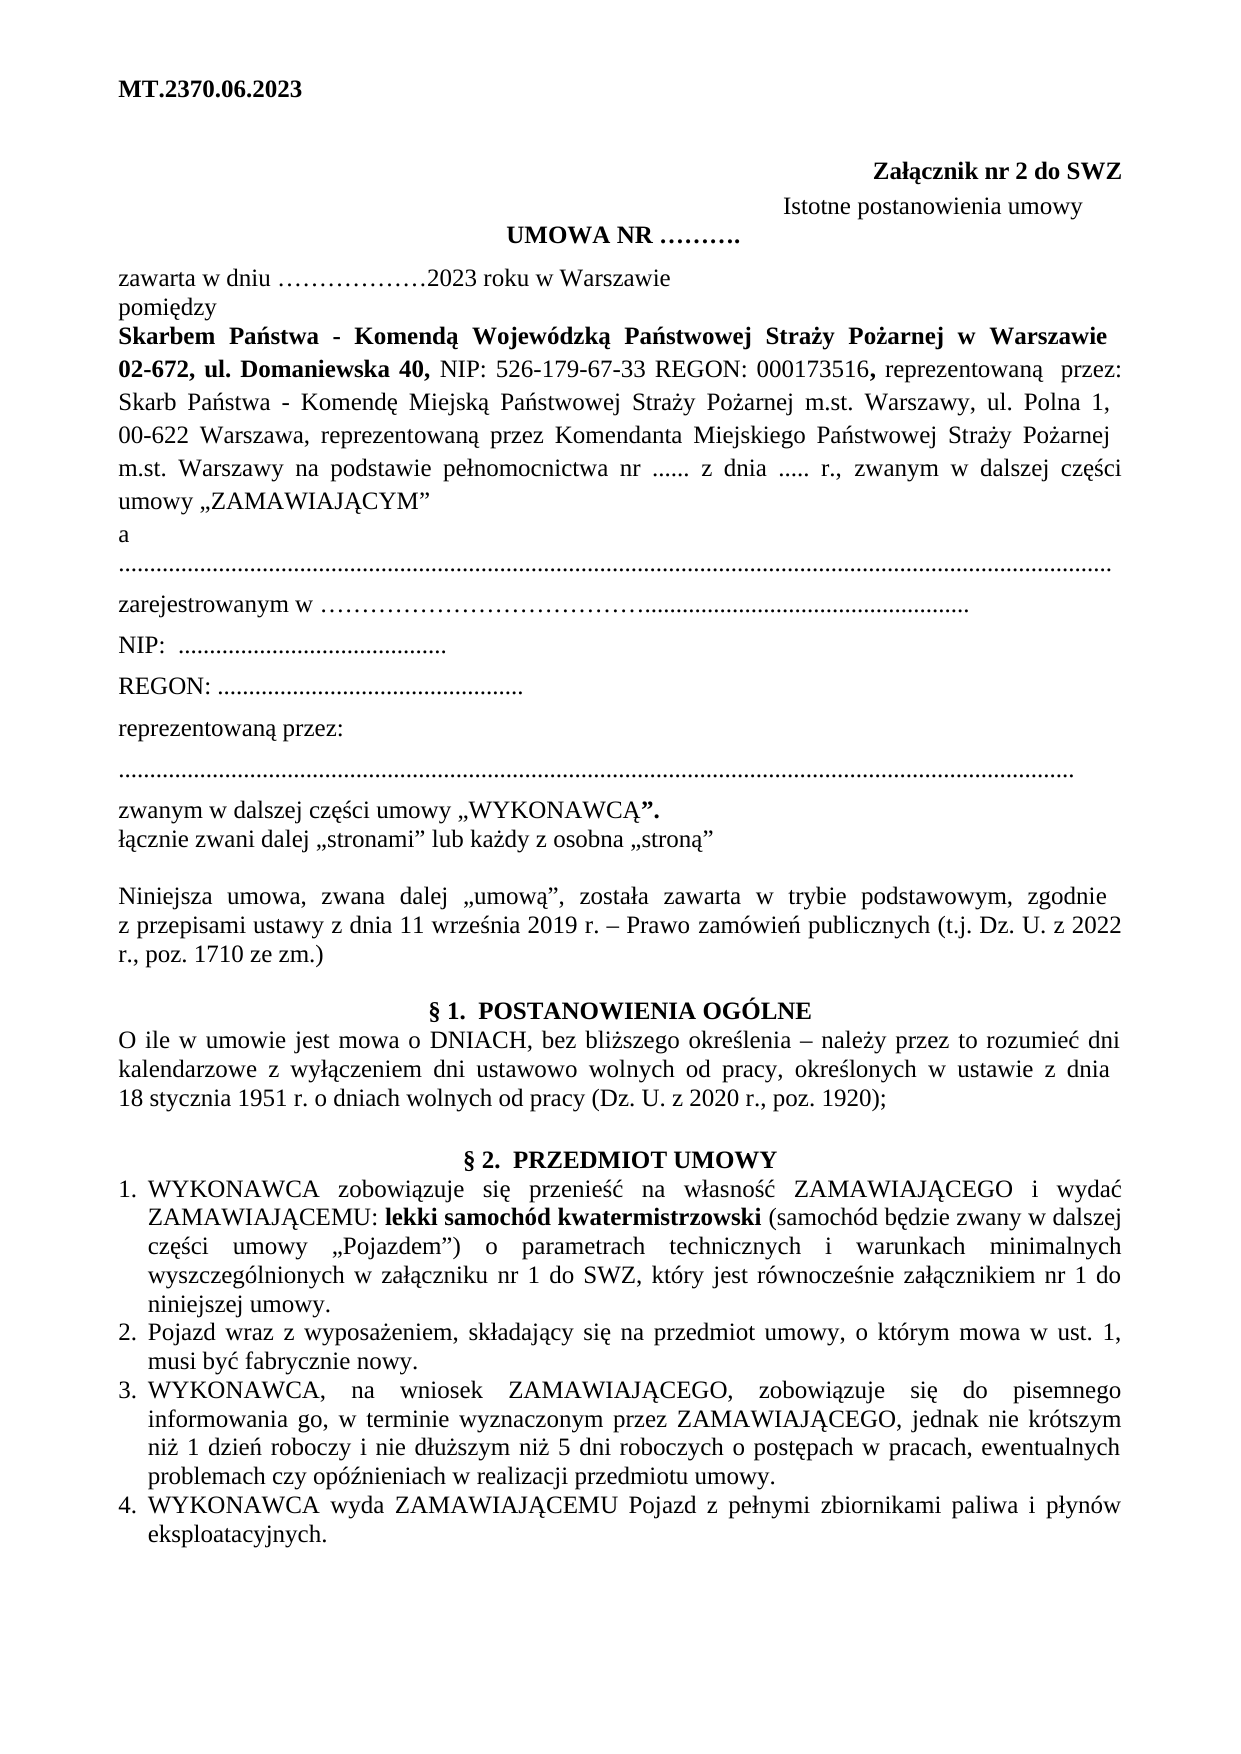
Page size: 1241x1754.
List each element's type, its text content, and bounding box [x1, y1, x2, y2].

text łącznie zwani dalej „stronami” lub każdy z osobna „stroną” [118, 824, 1122, 853]
text ......................................................................................................................................................... [118, 754, 1122, 783]
text pomiędzy [118, 292, 1122, 321]
text zarejestrowanym w ………………………………….................................................... [118, 589, 1122, 618]
text O ile w umowie jest mowa o DNIACH, bez bliższego określenia – należy przez to rozumieć dni kalendarzowe z wyłączeniem dni ustawowo wolnych od pracy, określonych w ustawie z dnia 18 stycznia 1951 r. o dniach wolnych od pracy (Dz. U. z 2020 r., poz. 1920); [118, 1025, 1122, 1111]
text a [118, 519, 1122, 548]
list WYKONAWCA wyda ZAMAWIAJĄCEMU Pojazd z pełnymi zbiornikami paliwa i płynów eksploatacyjnych. [118, 1490, 1122, 1547]
text REGON: ................................................. [118, 671, 1122, 700]
text § 2. PRZEDMIOT UMOWY [118, 1145, 1122, 1174]
text ............................................................................................................................................................... [118, 548, 1122, 576]
list Pojazd wraz z wyposażeniem, składający się na przedmiot umowy, o którym mowa w ust. 1, musi być fabrycznie nowy. [118, 1317, 1122, 1375]
subtitle Załącznik nr 2 do SWZ [118, 156, 1122, 185]
list WYKONAWCA, na wniosek ZAMAWIAJĄCEGO, zobowiązuje się do pisemnego informowania go, w terminie wyznaczonym przez ZAMAWIAJĄCEGO, jednak nie krótszym niż 1 dzień roboczy i nie dłuższym niż 5 dni roboczych o postępach w pracach, ewentualnych problemach czy opóźnieniach w realizacji przedmiotu umowy. [118, 1375, 1122, 1490]
text zwanym w dalszej części umowy „WYKONAWCĄ”. [118, 795, 1122, 824]
text Skarbem Państwa - Komendą Wojewódzką Państwowej Straży Pożarnej w Warszawie 02-672, ul. Domaniewska 40, NIP: 526-179-67-33 REGON: 000173516, reprezentowaną przez: Skarb Państwa - Komendę Miejską Państwowej Straży Pożarnej m.st. Warszawy, ul. Polna 1, 00-622 Warszawa, reprezentowaną przez Komendanta Miejskiego Państwowej Straży Pożarnej m.st. Warszawy na podstawie pełnomocnictwa nr ...... z dnia ..... r., zwanym w dalszej części umowy „ZamawiającYm” [118, 321, 1122, 514]
text reprezentowaną przez: [118, 713, 1122, 741]
text § 1. POSTANOWIENIA OGÓLNE [118, 996, 1122, 1025]
text zawarta w dniu ………………2023 roku w Warszawie [118, 263, 1122, 292]
text Istotne postanowienia umowy [118, 191, 1122, 220]
list WYKONAWCA zobowiązuje się przenieść na własność ZAMAWIAJĄCEGO i wydać ZAMAWIAJĄCEMU: lekki samochód kwatermistrzowski (samochód będzie zwany w dalszej części umowy „Pojazdem”) o parametrach technicznych i warunkach minimalnych wyszczególnionych w załączniku nr 1 do SWZ, który jest równocześnie załącznikiem nr 1 do niniejszej umowy. [118, 1174, 1122, 1317]
text NIP: ........................................... [118, 630, 1122, 659]
text UMOWA NR ………. [118, 220, 1122, 249]
text Niniejsza umowa, zwana dalej „umową”, została zawarta w trybie podstawowym, zgodnie z przepisami ustawy z dnia 11 września 2019 r. – Prawo zamówień publicznych (t.j. Dz. U. z 2022 r., poz. 1710 ze zm.) [118, 881, 1122, 968]
